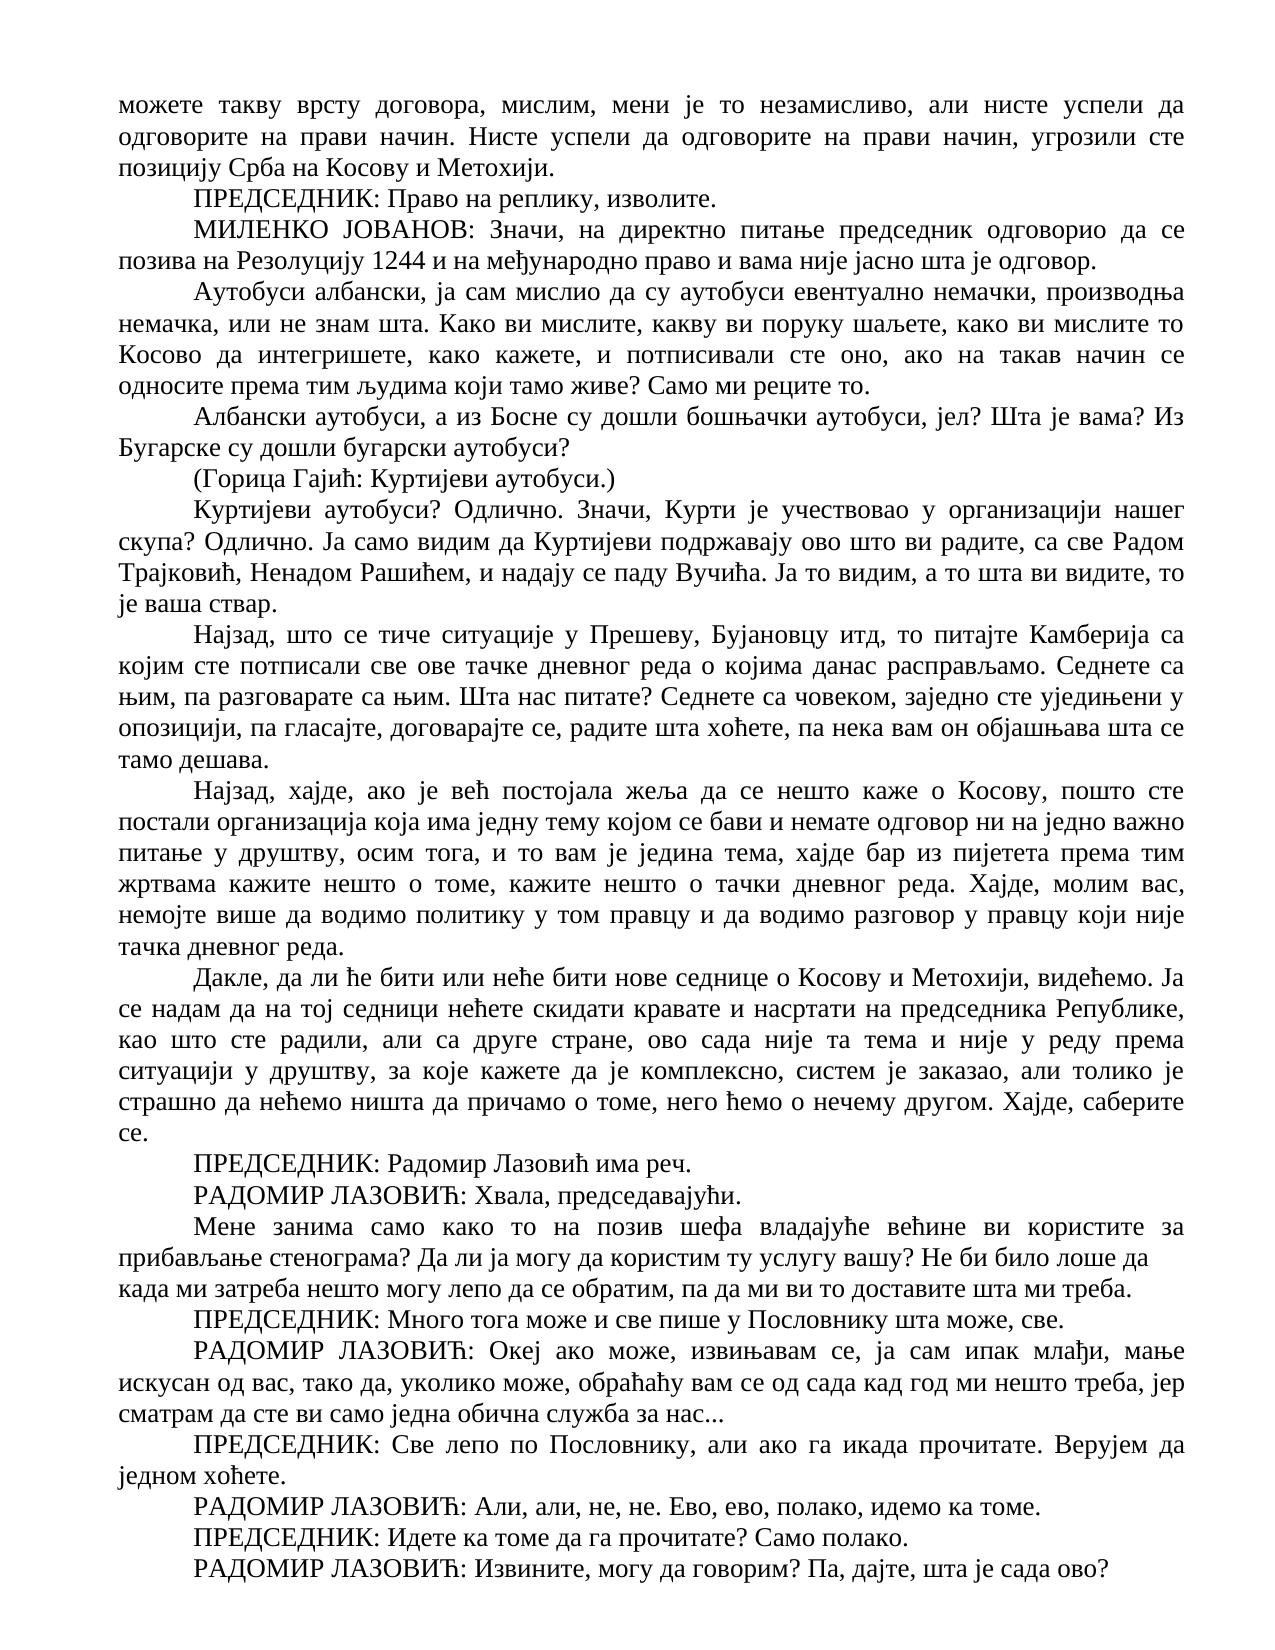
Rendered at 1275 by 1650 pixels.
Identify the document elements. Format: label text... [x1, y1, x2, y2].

text када ми затреба нешто могу лепо да се обратим, па да ми ви то доставите шта ми треба. [118, 1272, 1186, 1303]
text Мене занима само како то на позив шефа владајуће већине ви користите за прибављање стенограма? Да ли ја могу да користим ту услугу вашу? Не би било лоше да [118, 1210, 1186, 1272]
text ПРЕДСЕДНИК: Радомир Лазовић има реч. [118, 1148, 1186, 1179]
text Најзад, што се тиче ситуације у Прешеву, Бујановцу итд, то питајте Камберија са којим сте потписали све ове тачке дневног реда о којима данас расправљамо. Седнете са њим, па разговарате са њим. Шта нас питате? Седнете са човеком, заједно сте уједињени у опозицији, па гласајте, договарајте се, радите шта хоћете, па нека вам он објашњава шта се тамо дешава. [118, 618, 1186, 774]
text Албански аутобуси, а из Босне су дошли бошњачки аутобуси, јел? Шта је вама? Из Бугарске су дошли бугарски аутобуси? [118, 400, 1186, 462]
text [118, 89, 1186, 182]
text (Горица Гајић: Куртијеви аутобуси.) [118, 462, 1186, 493]
text ПРЕДСЕДНИК: Право на реплику, изволите. [118, 182, 1186, 213]
text Дакле, да ли ће бити или неће бити нове седнице о Косову и Метохији, видећемо. Ја се надам да на тој седници нећете скидати кравате и насртати на председника Републике, као што сте радили, али са друге стране, ово сада није та тема и није у реду према ситуацији у друштву, за које кажете да је комплексно, систем је заказао, али толико је страшно да нећемо ништа да причамо о томе, него ћемо о нечему другом. Хајде, саберите се. [118, 961, 1186, 1148]
text Куртијеви аутобуси? Одлично. Значи, Курти је учествовао у организацији нашег скупа? Одлично. Ја само видим да Куртијеви подржавају ово што ви радите, са све Радом Трајковић, Ненадом Рашићем, и надају се паду Вучића. Ја то видим, а то шта ви видите, то је ваша ствар. [118, 493, 1186, 618]
text РАДОМИР ЛАЗОВИЋ: Хвала, председавајући. [118, 1179, 1186, 1210]
text МИЛЕНКО ЈОВАНОВ: Значи, на директно питање председник одговорио да се позива на Резолуцију 1244 и на међународно право и вама није јасно шта је одговор. [118, 213, 1186, 276]
text Најзад, хајде, ако је већ постојала жеља да се нешто каже о Косову, пошто сте постали организација која има једну тему којом се бави и немате одговор ни на једно важно питање у друштву, осим тога, и то вам је једина тема, хајде бар из пијетета према тим жртвама кажите нешто о томе, кажите нешто о тачки дневног реда. Хајде, молим вас, немојте више да водимо политику у том правцу и да водимо разговор у правцу који није тачка дневног реда. [118, 774, 1186, 961]
text ПРЕДСЕДНИК: Идете ка томе да га прочитате? Само полако. [118, 1521, 1186, 1552]
text РАДОМИР ЛАЗОВИЋ: Али, али, не, не. Ево, ево, полако, идемо ка томе. [118, 1490, 1186, 1521]
text ПРЕДСЕДНИК: Све лепо по Пословнику, али ако га икада прочитате. Верујем да једном хоћете. [118, 1428, 1186, 1490]
text РАДОМИР ЛАЗОВИЋ: Извините, могу да говорим? Па, дајте, шта је сада ово? [118, 1552, 1186, 1584]
text РАДОМИР ЛАЗОВИЋ: Океј ако може, извињавам се, ја сам ипак млађи, мање искусан од вас, тако да, уколико може, обраћаћу вам се од сада кад год ми нешто треба, јер сматрам да сте ви само једна обична служба за нас... [118, 1334, 1186, 1428]
text ПРЕДСЕДНИК: Много тога може и све пише у Пословнику шта може, све. [118, 1303, 1186, 1334]
text Аутобуси албански, ја сам мислио да су аутобуси евентуално немачки, производња немачка, или не знам шта. Како ви мислите, какву ви поруку шаљете, како ви мислите то Косово да интегришете, како кажете, и потписивали сте оно, ако на такав начин се односите према тим људима који тамо живе? Само ми реците то. [118, 276, 1186, 400]
